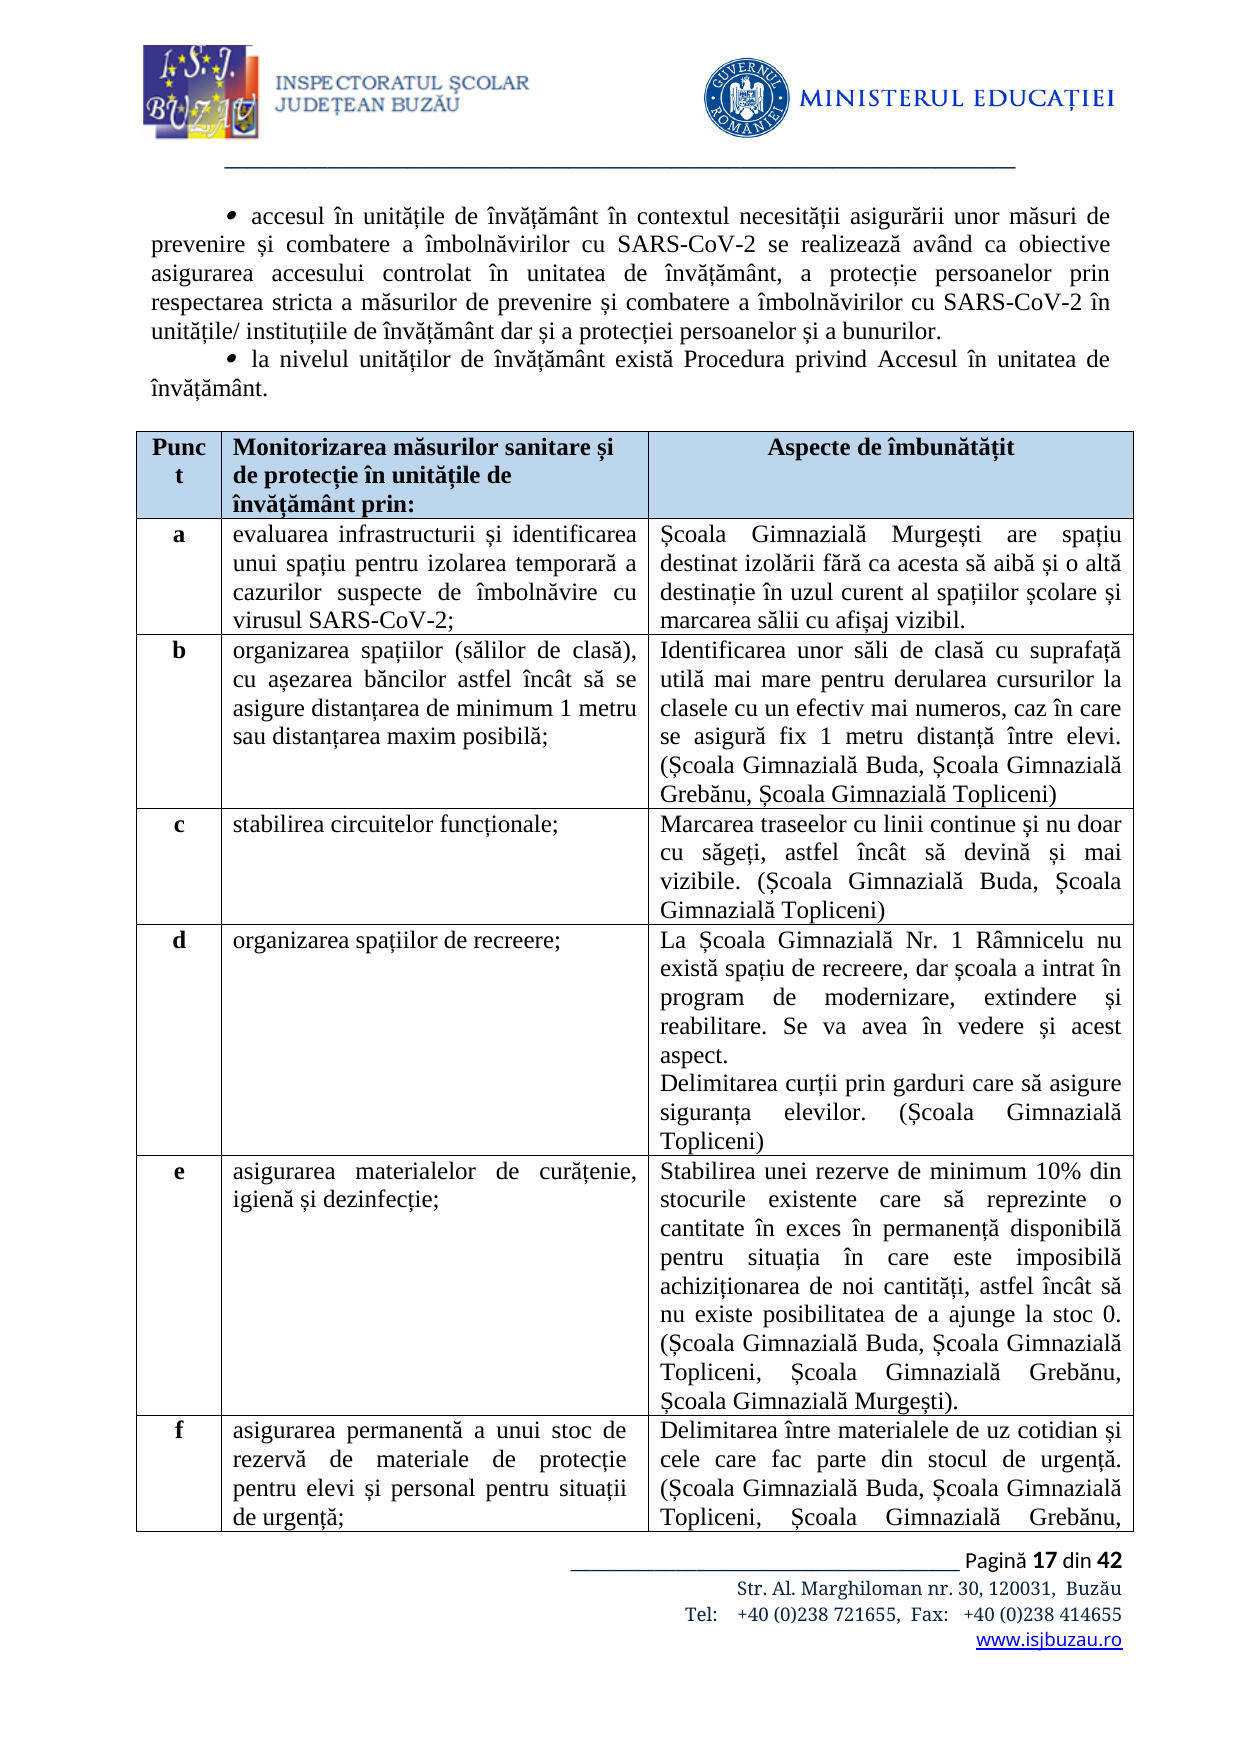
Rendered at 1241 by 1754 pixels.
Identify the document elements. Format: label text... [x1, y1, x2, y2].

table_cell d [137, 925, 221, 1155]
table_header Monitorizarea măsurilor sanitare și de protecție în unitățile de învățământ prin: [222, 432, 648, 518]
table_cell organizarea spațiilor de recreere; [222, 925, 648, 1155]
table_cell Marcarea traseelor cu linii continue și nu doar cu săgeți, astfel încât să devină și mai vizibile. (Școala Gimnazială Buda, Școala Gimnazială Topliceni) [649, 809, 1133, 924]
table_cell evaluarea infrastructurii și identificarea unui spațiu pentru izolarea temporară a cazurilor suspecte de îmbolnăvire cu virusul SARS-CoV-2; [222, 519, 648, 634]
table_cell b [137, 635, 221, 808]
table_cell f [137, 1416, 221, 1531]
table_cell e [137, 1156, 221, 1414]
table_header Punct [137, 432, 221, 518]
table_cell c [137, 809, 221, 924]
table_cell La Școala Gimnazială Nr. 1 Râmnicelu nu există spațiu de recreere, dar școala a intrat în program de modernizare, extindere și reabilitare. Se va avea în vedere și acest aspect. Delimitarea curții prin garduri care să asigure siguranța elevilor. (Școala Gimnazială Topliceni) [649, 925, 1133, 1155]
picture [688, 45, 1124, 149]
table_cell Stabilirea unei rezerve de minimum 10% din stocurile existente care să reprezinte o cantitate în exces în permanență disponibilă pentru situația în care este imposibilă achiziționarea de noi cantități, astfel încât să nu existe posibilitatea de a ajunge la stoc 0. (Școala Gimnazială Buda, Școala Gimnazială Topliceni, Școala Gimnazială Grebănu, Școala Gimnazială Murgești). [649, 1156, 1133, 1414]
table_cell Identificarea unor săli de clasă cu suprafață utilă mai mare pentru derularea cursurilor la clasele cu un efectiv mai numeros, caz în care se asigură fix 1 metru distanță între elevi. (Școala Gimnazială Buda, Școala Gimnazială Grebănu, Școala Gimnazială Topliceni) [649, 635, 1133, 808]
table_cell stabilirea circuitelor funcționale; [222, 809, 648, 924]
table_cell asigurarea materialelor de curățenie, igienă și dezinfecție; [222, 1156, 648, 1414]
table_header Aspecte de îmbunătățit [649, 432, 1133, 518]
table_cell Școala Gimnazială Murgești are spațiu destinat izolării fără ca acesta să aibă și o altă destinație în uzul curent al spațiilor școlare și marcarea sălii cu afișaj vizibil. [649, 519, 1133, 634]
list accesul în unitățile de învățământ în contextul necesității asigurării unor măsuri de prevenire și combatere a îmbolnăvirilor cu SARS-CoV-2 se realizează având ca obiective asigurarea accesului controlat în unitatea de învățământ, a protecție persoanelor prin respectarea stricta a măsurilor de prevenire și combatere a îmbolnăvirilor cu SARS-CoV-2 în unitățile/ instituțiile de învățământ dar și a protecției persoanelor și a bunurilor. [151, 201, 1111, 344]
table_cell a [137, 519, 221, 634]
table_cell organizarea spațiilor (sălilor de clasă), cu așezarea băncilor astfel încât să se asigure distanțarea de minimum 1 metru sau distanțarea maxim posibilă; [222, 635, 648, 808]
list la nivelul unităților de învățământ există Procedura privind Accesul în unitatea de învățământ. [151, 344, 1111, 402]
picture [142, 45, 535, 141]
table_cell asigurarea permanentă a unui stoc de rezervă de materiale de protecție pentru elevi și personal pentru situații de urgență; [222, 1416, 648, 1531]
